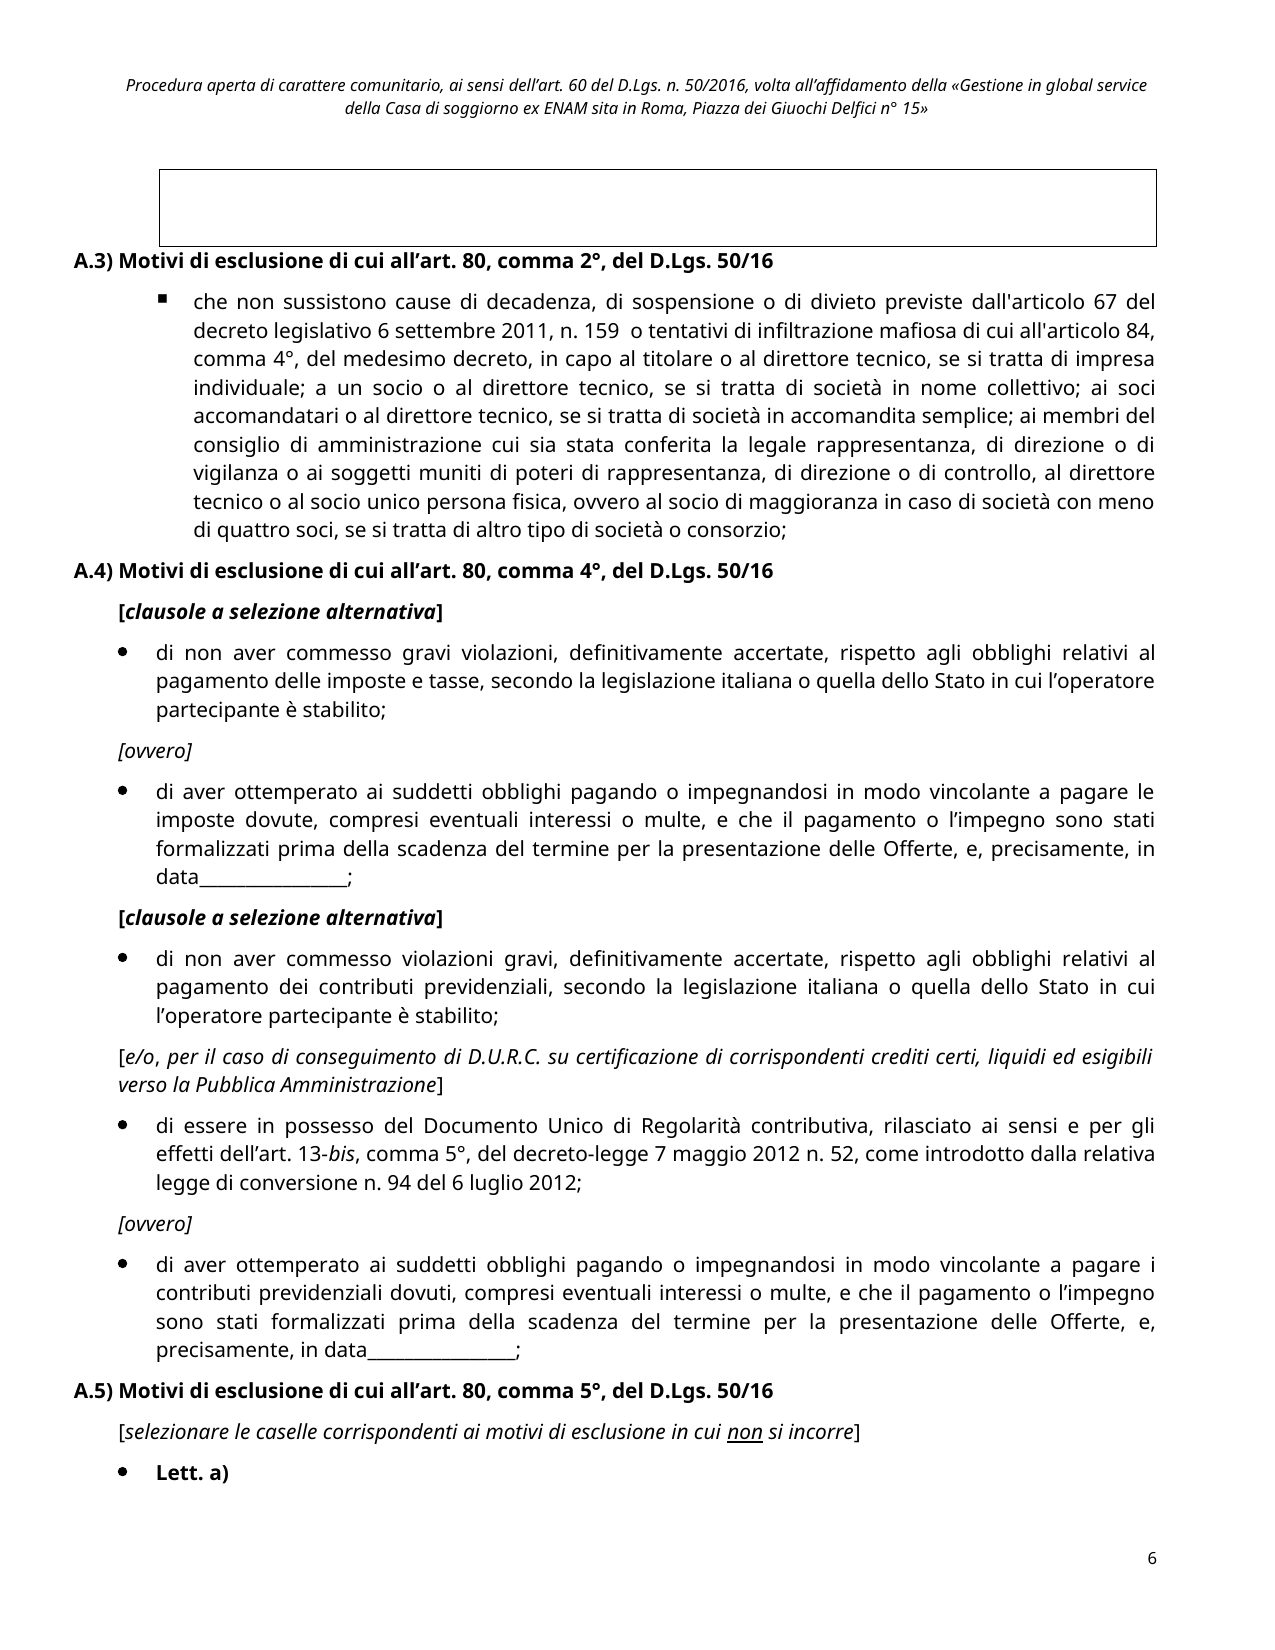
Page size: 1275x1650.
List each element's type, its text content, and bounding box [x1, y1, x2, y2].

list di non aver commesso gravi violazioni, definitivamente accertate, rispetto agli obblighi relativi al pagamento delle imposte e tasse, secondo la legislazione italiana o quella dello Stato in cui l’operatore partecipante è stabilito; [118, 638, 1157, 723]
list che non sussistono cause di decadenza, di sospensione o di divieto previste dall'articolo 67 del decreto legislativo 6 settembre 2011, n. 159 o tentativi di infiltrazione mafiosa di cui all'articolo 84, comma 4°, del medesimo decreto, in capo al titolare o al direttore tecnico, se si tratta di impresa individuale; a un socio o al direttore tecnico, se si tratta di società in nome collettivo; ai soci accomandatari o al direttore tecnico, se si tratta di società in accomandita semplice; ai membri del consiglio di amministrazione cui sia stata conferita la legale rappresentanza, di direzione o di vigilanza o ai soggetti muniti di poteri di rappresentanza, di direzione o di controllo, al direttore tecnico o al socio unico persona fisica, ovvero al socio di maggioranza in caso di società con meno di quattro soci, se si tratta di altro tipo di società o consorzio; [156, 287, 1157, 544]
table_header [160, 170, 1156, 246]
list Motivi di esclusione di cui all’art. 80, comma 2°, del D.Lgs. 50/16 [74, 247, 1157, 275]
list Lett. a) [118, 1458, 1157, 1486]
text [ovvero] [118, 1209, 1157, 1237]
list Motivi di esclusione di cui all’art. 80, comma 4°, del D.Lgs. 50/16 [74, 556, 1157, 584]
list di non aver commesso violazioni gravi, definitivamente accertate, rispetto agli obblighi relativi al pagamento dei contributi previdenziali, secondo la legislazione italiana o quella dello Stato in cui l’operatore partecipante è stabilito; [118, 944, 1157, 1029]
list di aver ottemperato ai suddetti obblighi pagando o impegnandosi in modo vincolante a pagare i contributi previdenziali dovuti, compresi eventuali interessi o multe, e che il pagamento o l’impegno sono stati formalizzati prima della scadenza del termine per la presentazione delle Offerte, e, precisamente, in data________________; [118, 1250, 1157, 1364]
list di aver ottemperato ai suddetti obblighi pagando o impegnandosi in modo vincolante a pagare le imposte dovute, compresi eventuali interessi o multe, e che il pagamento o l’impegno sono stati formalizzati prima della scadenza del termine per la presentazione delle Offerte, e, precisamente, in data________________; [118, 777, 1157, 891]
text [e/o, per il caso di conseguimento di D.U.R.C. su certificazione di corrispondenti crediti certi, liquidi ed esigibili verso la Pubblica Amministrazione] [118, 1042, 1157, 1099]
text [ovvero] [118, 736, 1157, 764]
list Motivi di esclusione di cui all’art. 80, comma 5°, del D.Lgs. 50/16 [74, 1376, 1157, 1404]
text [selezionare le caselle corrispondenti ai motivi di esclusione in cui non si incorre] [118, 1417, 1157, 1446]
text [clausole a selezione alternativa] [118, 903, 1157, 931]
list di essere in possesso del Documento Unico di Regolarità contributiva, rilasciato ai sensi e per gli effetti dell’art. 13-bis, comma 5°, del decreto-legge 7 maggio 2012 n. 52, come introdotto dalla relativa legge di conversione n. 94 del 6 luglio 2012; [118, 1111, 1157, 1196]
text [clausole a selezione alternativa] [118, 597, 1157, 626]
